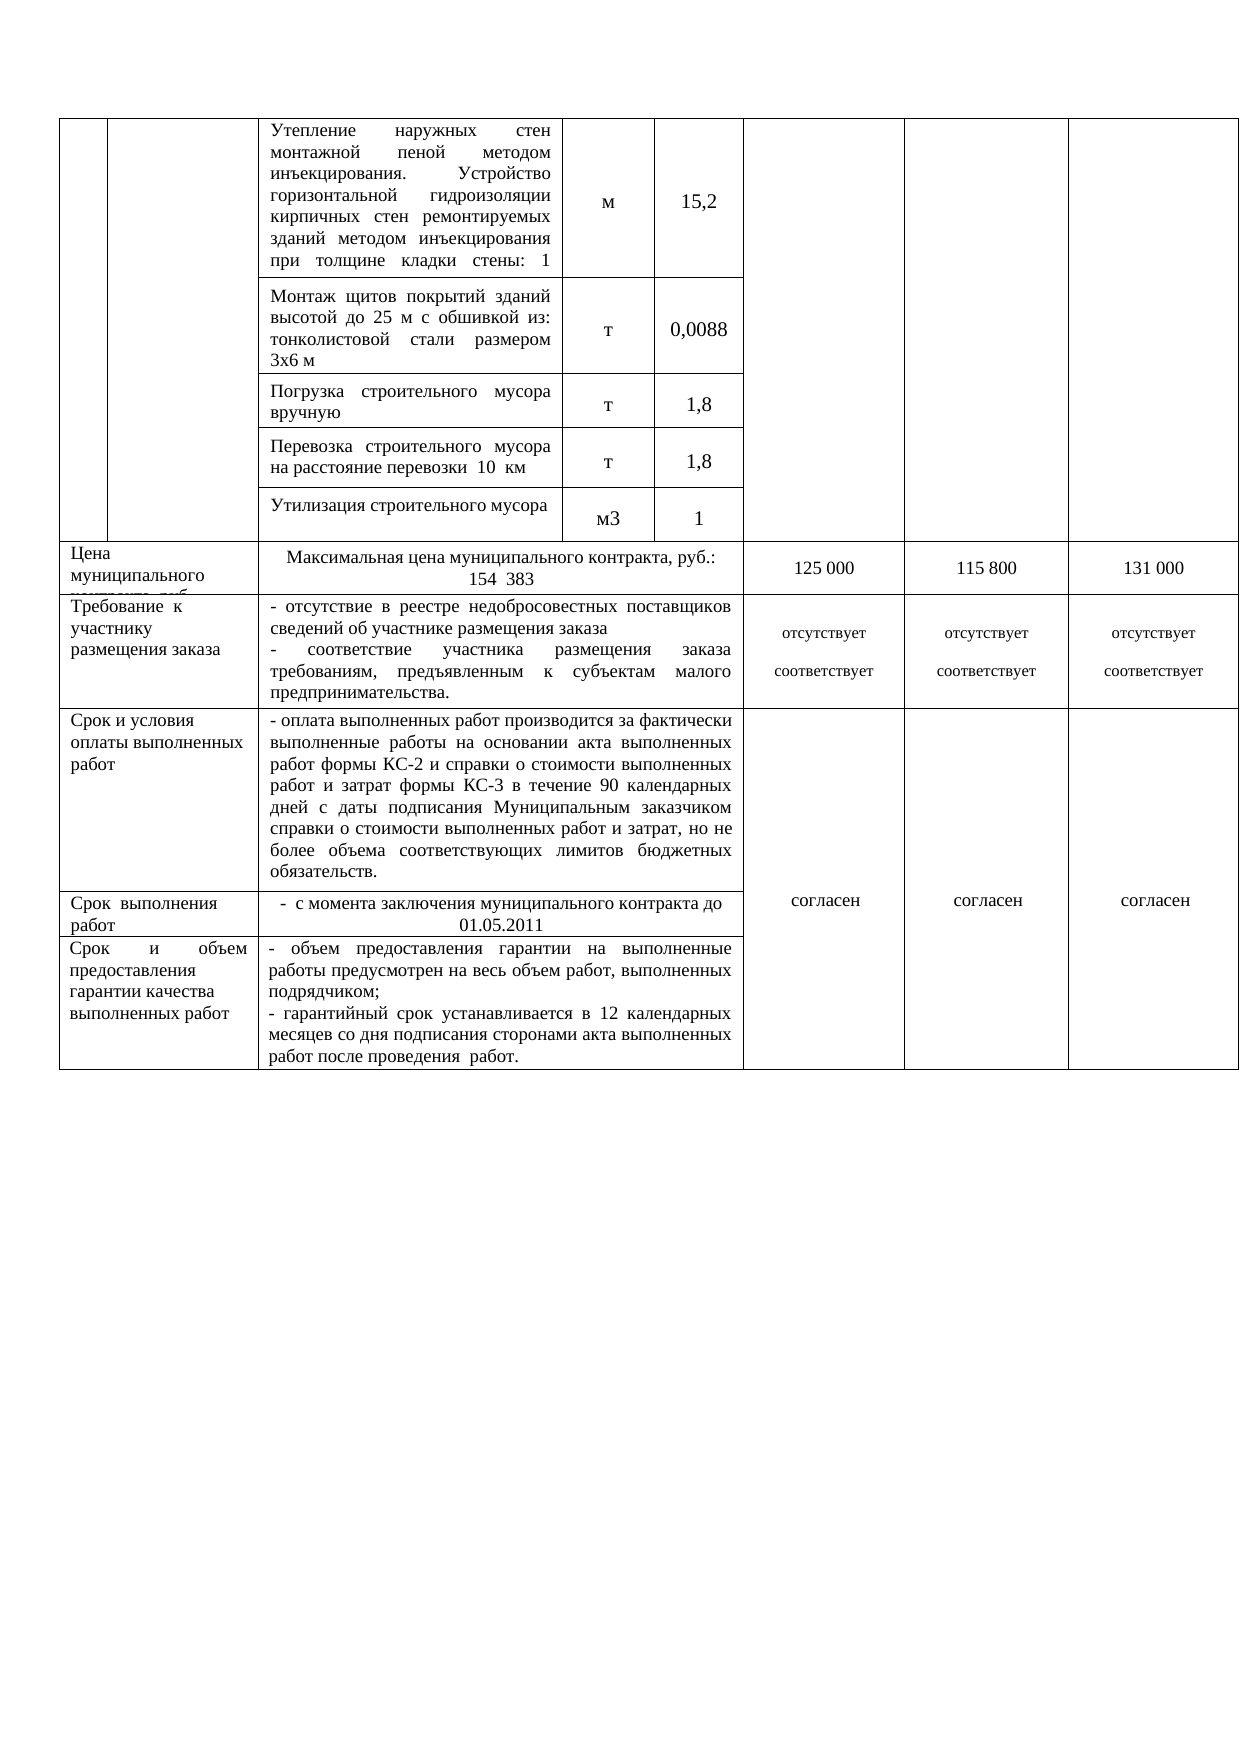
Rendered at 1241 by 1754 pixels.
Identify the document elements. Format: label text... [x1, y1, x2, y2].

table_cell м [563, 119, 654, 277]
table_cell отсутствует соответствует [905, 595, 1068, 708]
table_cell м3 [563, 488, 654, 541]
table_cell - с момента заключения муниципального контракта до 01.05.2011 [259, 892, 743, 936]
table_cell 131 000 [1069, 542, 1238, 594]
table_cell согласен [744, 709, 904, 1069]
table_cell отсутствует соответствует [744, 595, 904, 708]
table_cell согласен [1069, 709, 1238, 1069]
table_cell Срок и объем предоставления гарантии качества выполненных работ [60, 937, 258, 1069]
table_cell 1 [655, 488, 743, 541]
table_cell - объем предоставления гарантии на выполненные работы предусмотрен на весь объем работ, выполненных подрядчиком; - гарантийный срок устанавливается в 12 календарных месяцев со дня подписания сторонами акта выполненных работ после проведения работ. [259, 937, 743, 1069]
table_cell 115 800 [905, 542, 1068, 594]
table_cell Монтаж щитов покрытий зданий высотой до 25 м с обшивкой из: тонколистовой стали размером 3х6 м [259, 278, 562, 373]
table_cell Утилизация строительного мусора [259, 488, 562, 541]
table_cell Цена муниципального контракта, руб. [60, 542, 258, 594]
table_cell Срок выполнения работ [60, 892, 258, 936]
table_cell Перевозка строительного мусора на расстояние перевозки 10 км [259, 428, 562, 487]
table_cell т [563, 374, 654, 427]
table_cell Максимальная цена муниципального контракта, руб.: 154 383 [259, 542, 743, 594]
table_cell - оплата выполненных работ производится за фактически выполненные работы на основании акта выполненных работ формы КС-2 и справки о стоимости выполненных работ и затрат формы КС-3 в течение 90 календарных дней с даты подписания Муниципальным заказчиком справки о стоимости выполненных работ и затрат, но не более объема соответствующих лимитов бюджетных обязательств. [259, 709, 743, 891]
table_cell 1,8 [655, 374, 743, 427]
table_cell - отсутствие в реестре недобросовестных поставщиков сведений об участнике размещения заказа - соответствие участника размещения заказа требованиям, предъявленным к субъектам малого предпринимательства. [259, 595, 743, 708]
table_cell т [563, 278, 654, 373]
table_cell 15,2 [655, 119, 743, 277]
table_cell т [563, 428, 654, 487]
table_cell 0,0088 [655, 278, 743, 373]
table_cell Срок и условия оплаты выполненных работ [60, 709, 258, 891]
table_cell 1,8 [655, 428, 743, 487]
table_cell Погрузка строительного мусора вручную [259, 374, 562, 427]
table_cell Требование к участнику размещения заказа [60, 595, 258, 708]
table_cell согласен [905, 709, 1068, 1069]
table_cell 125 000 [744, 542, 904, 594]
table_cell Утепление наружных стен монтажной пеной методом инъекцирования. Устройство горизонтальной гидроизоляции кирпичных стен ремонтируемых зданий методом инъекцирования при толщине кладки стены: 1 кирпич [259, 119, 562, 277]
table_cell отсутствует соответствует [1069, 595, 1238, 708]
